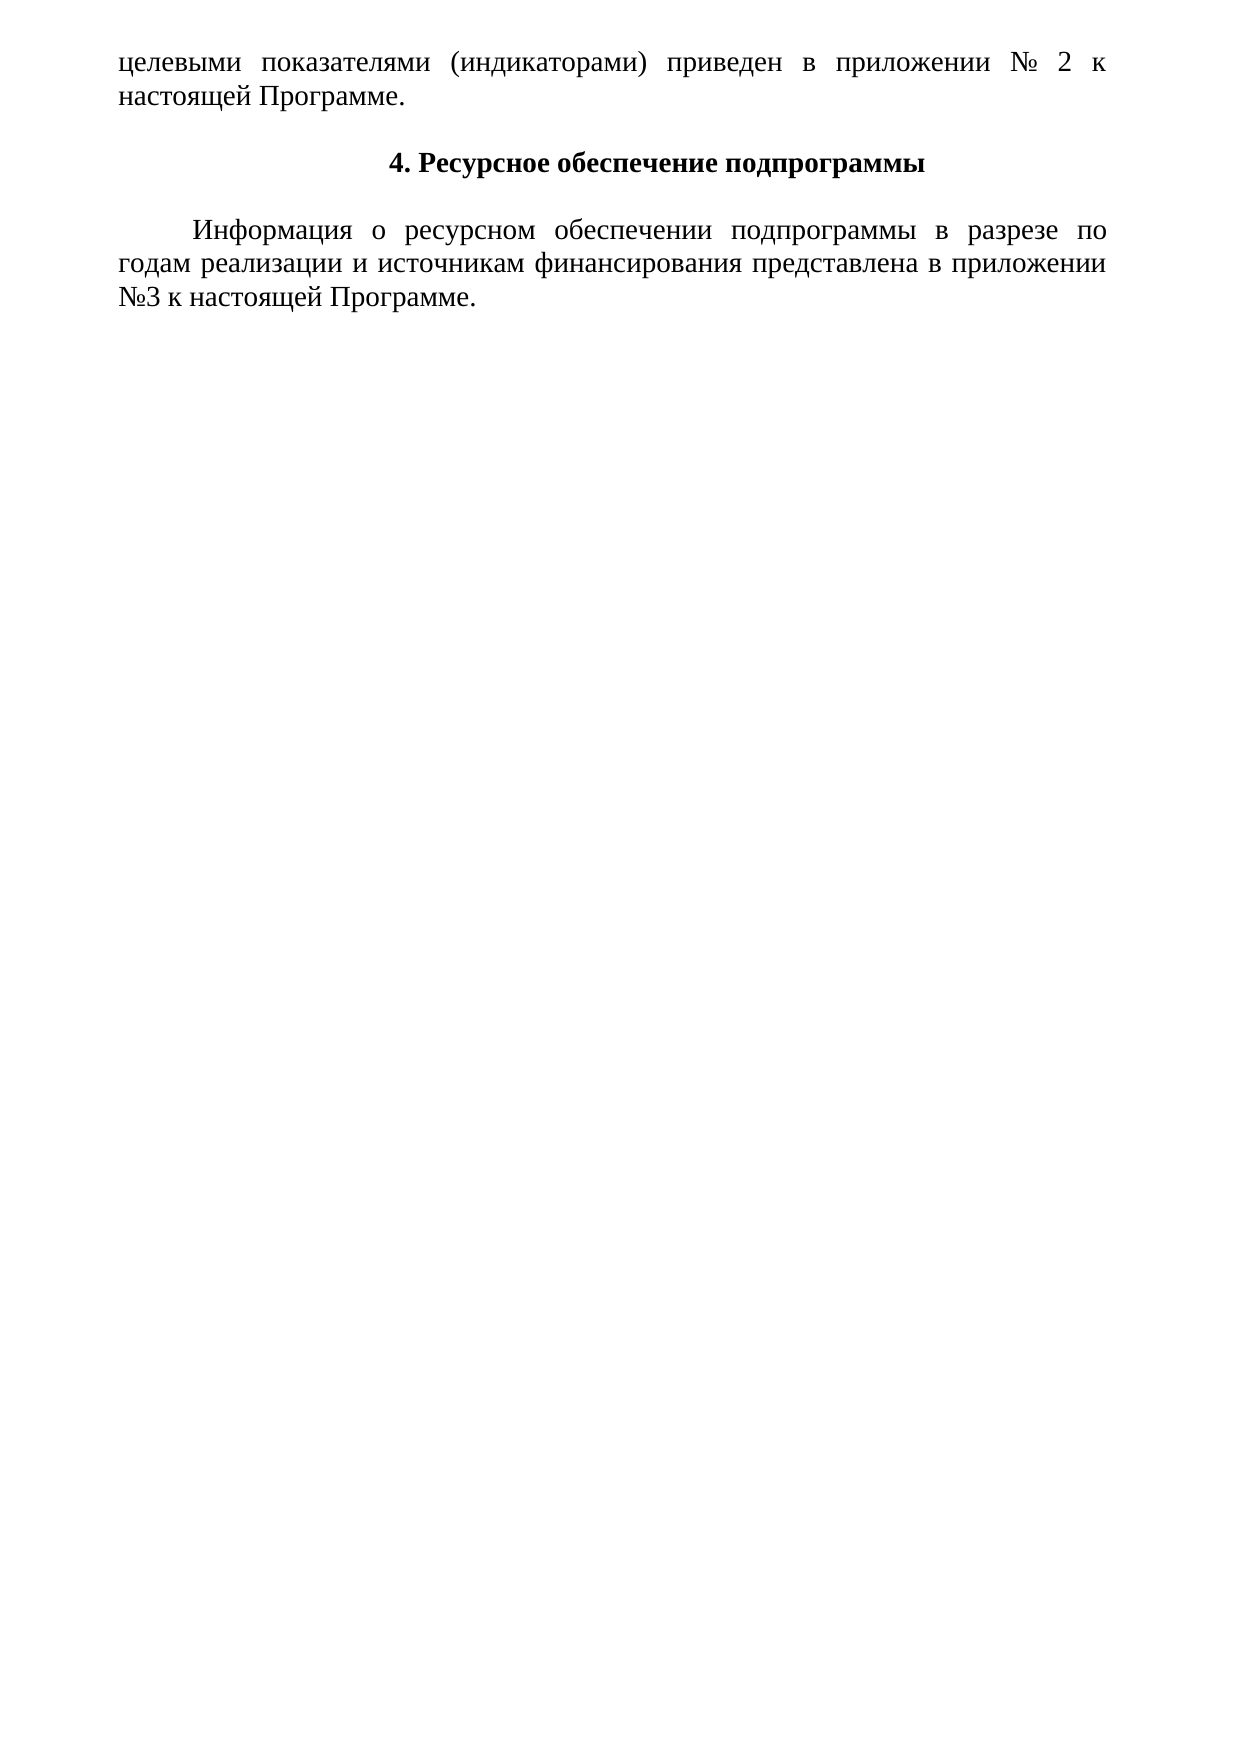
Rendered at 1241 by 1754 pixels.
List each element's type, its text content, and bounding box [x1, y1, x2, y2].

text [118, 44, 1107, 111]
text 4. Ресурсное обеспечение подпрограммы [118, 145, 1107, 178]
text Информация о ресурсном обеспечении подпрограммы в разрезе по годам реализации и источникам финансирования представлена в приложении №3 к настоящей Программе. [118, 212, 1107, 313]
